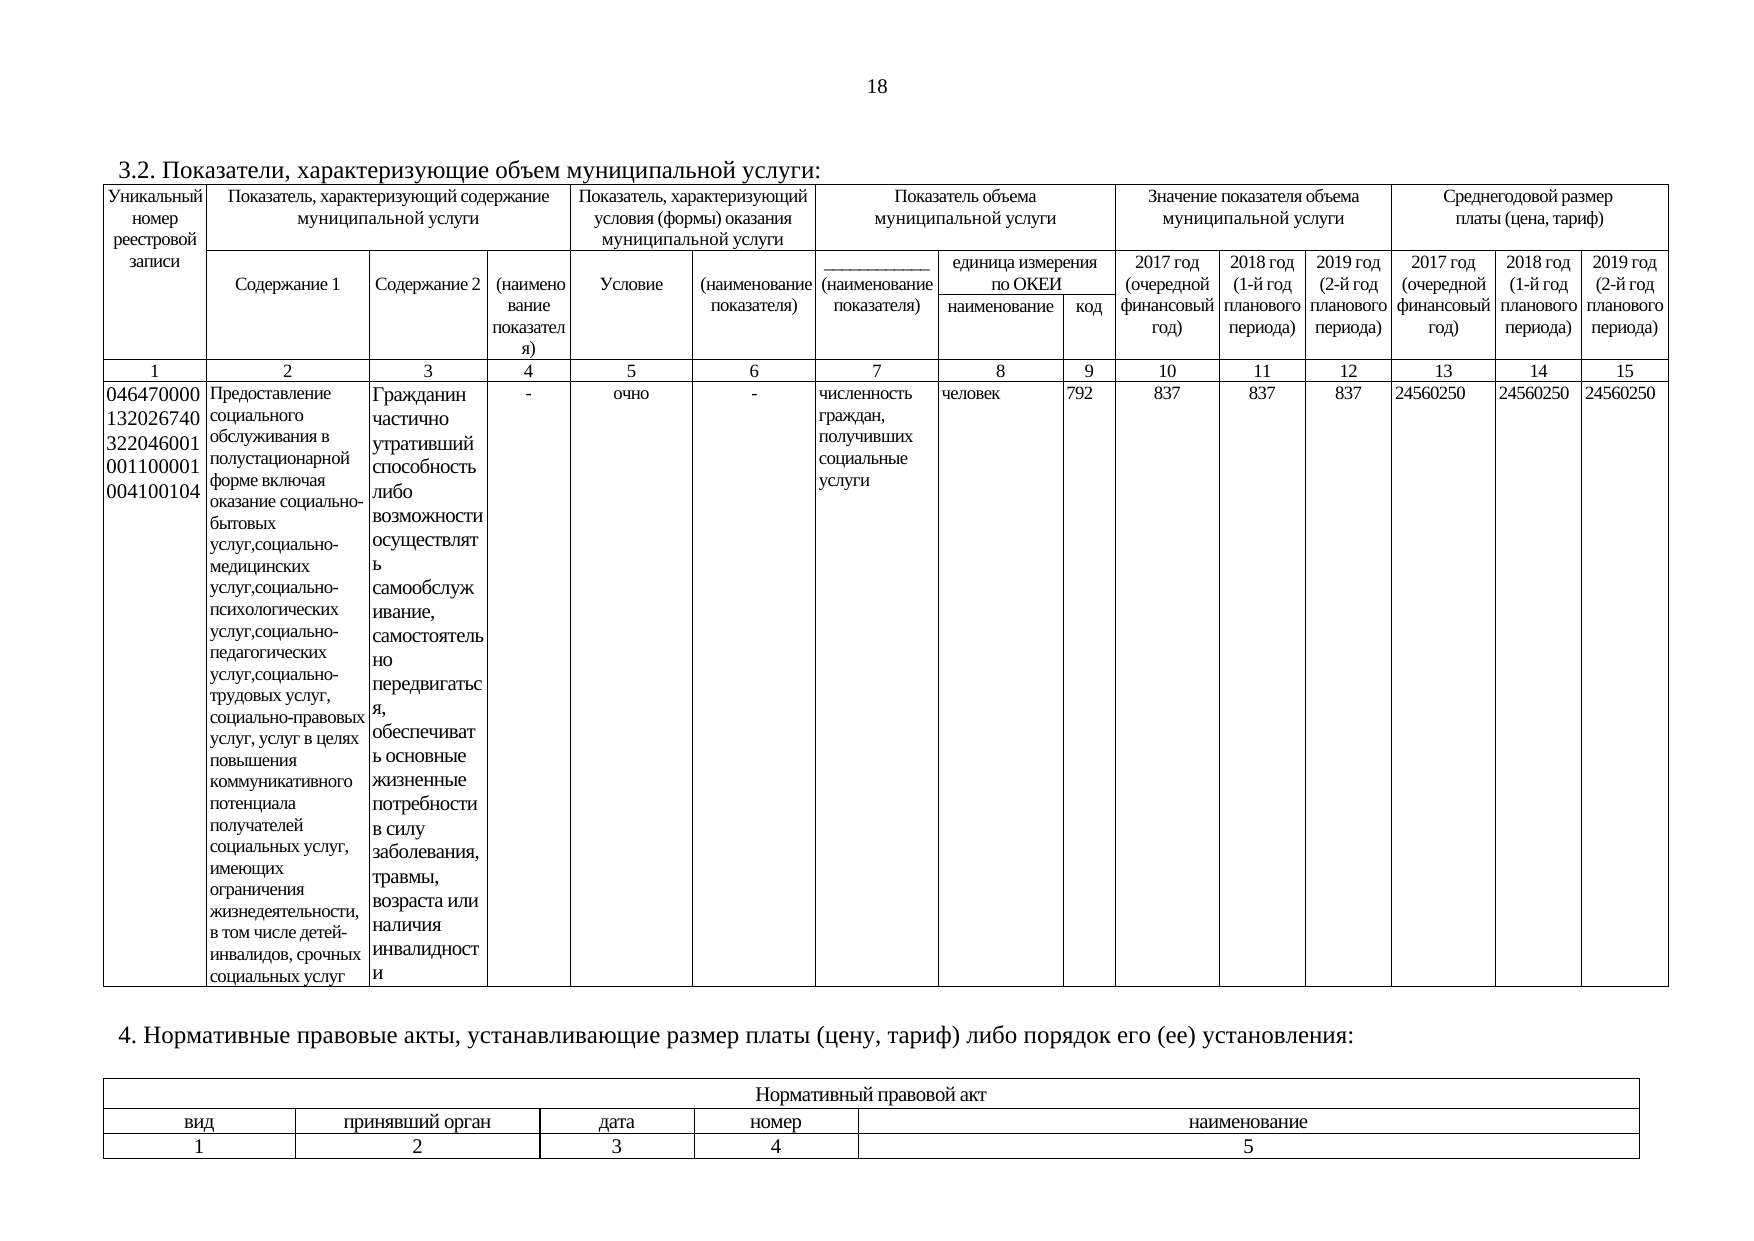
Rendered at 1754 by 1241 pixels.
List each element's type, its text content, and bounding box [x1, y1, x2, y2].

table_cell номер [695, 1109, 858, 1133]
table_cell 7 [816, 360, 938, 381]
table_header Показатель, характеризующий содержание муниципальной услуги [207, 185, 570, 250]
table_cell Гражданин частично утративший способность либо возможности осуществлять самообслуживание, самостоятельно передвигаться, обеспечивать основные жизненные потребности в силу заболевания, травмы, возраста или наличия инвалидности [370, 382, 487, 986]
table_cell очно [571, 382, 692, 986]
table_header Значение показателя объема муниципальной услуги [1116, 185, 1391, 250]
table_cell 1 [104, 1134, 295, 1158]
table_cell 15 [1582, 360, 1668, 381]
table_cell - [693, 382, 815, 986]
table_cell 13 [1392, 360, 1495, 381]
table_cell 2 [296, 1134, 539, 1158]
table_cell 4 [488, 360, 570, 381]
table_cell 2017 год (очередной финансовый год) [1392, 251, 1495, 359]
table_cell 792 [1064, 382, 1115, 986]
table_cell (наименование показателя) [693, 251, 815, 359]
table_cell 8 [939, 360, 1063, 381]
table_cell ____________ (наименование показателя) [816, 251, 938, 359]
text 4. Нормативные правовые акты, устанавливающие размер платы (цену, тариф) либо порядок его (ее) установления: [118, 1021, 1636, 1049]
table_cell Содержание 1 [207, 251, 369, 359]
table_cell 2 [207, 360, 369, 381]
table_cell 14 [1496, 360, 1581, 381]
table_cell человек [939, 382, 1063, 986]
text 3.2. Показатели, характеризующие объем муниципальной услуги: [118, 155, 1636, 184]
table_cell 11 [1220, 360, 1305, 381]
table_cell наименование [939, 295, 1063, 359]
table_cell код [1064, 295, 1115, 359]
table_cell 837 [1220, 382, 1305, 986]
table_cell 837 [1306, 382, 1391, 986]
table_cell численность граждан, получивших социальные услуги [816, 382, 938, 986]
table_header Показатель, характеризующий условия (формы) оказания муниципальной услуги [571, 185, 815, 250]
table_cell 9 [1064, 360, 1115, 381]
table_cell 24560250 [1496, 382, 1581, 986]
table_cell 24560250 [1582, 382, 1668, 986]
table_cell 3 [370, 360, 487, 381]
table_cell 2019 год (2-й год планового периода) [1582, 251, 1668, 359]
table_cell 12 [1306, 360, 1391, 381]
table_cell 6 [693, 360, 815, 381]
table_header Нормативный правовой акт [104, 1079, 1639, 1108]
table_cell дата [541, 1109, 694, 1133]
table_cell Содержание 2 [370, 251, 487, 359]
table_cell 2018 год (1-й год планового периода) [1220, 251, 1305, 359]
table_header Уникальный номер реестровой записи [104, 185, 206, 359]
table_cell - [488, 382, 570, 986]
table_cell вид [104, 1109, 295, 1133]
table_cell 046470000132026740322046001001100001004100104 [104, 382, 206, 986]
table_cell Условие [571, 251, 692, 359]
table_cell 5 [859, 1134, 1639, 1158]
table_cell 2018 год (1-й год планового периода) [1496, 251, 1581, 359]
table_cell 837 [1116, 382, 1219, 986]
table_cell 3 [541, 1134, 694, 1158]
table_cell (наименование показателя) [488, 251, 570, 359]
table_cell принявший орган [296, 1109, 539, 1133]
table_cell 10 [1116, 360, 1219, 381]
table_cell Предоставление социального обслуживания в полустационарной форме включая оказание социально-бытовых услуг,социально-медицинских услуг,социально-психологических услуг,социально-педагогических услуг,социально-трудовых услуг, социально-правовых услуг, услуг в целях повышения коммуникативного потенциала получателей социальных услуг, имеющих ограничения жизнедеятельности,в том числе детей-инвалидов, срочных социальных услуг [207, 382, 369, 986]
table_cell 4 [695, 1134, 858, 1158]
table_cell единица измерения по ОКЕИ [939, 251, 1115, 294]
table_cell 2017 год (очередной финансовый год) [1116, 251, 1219, 359]
table_cell 5 [571, 360, 692, 381]
table_cell 24560250 [1392, 382, 1495, 986]
table_cell наименование [859, 1109, 1639, 1133]
table_cell 1 [104, 360, 206, 381]
table_header Показатель объема муниципальной услуги [816, 185, 1115, 250]
table_header Среднегодовой размер платы (цена, тариф) [1392, 185, 1668, 250]
table_cell 2019 год (2-й год планового периода) [1306, 251, 1391, 359]
